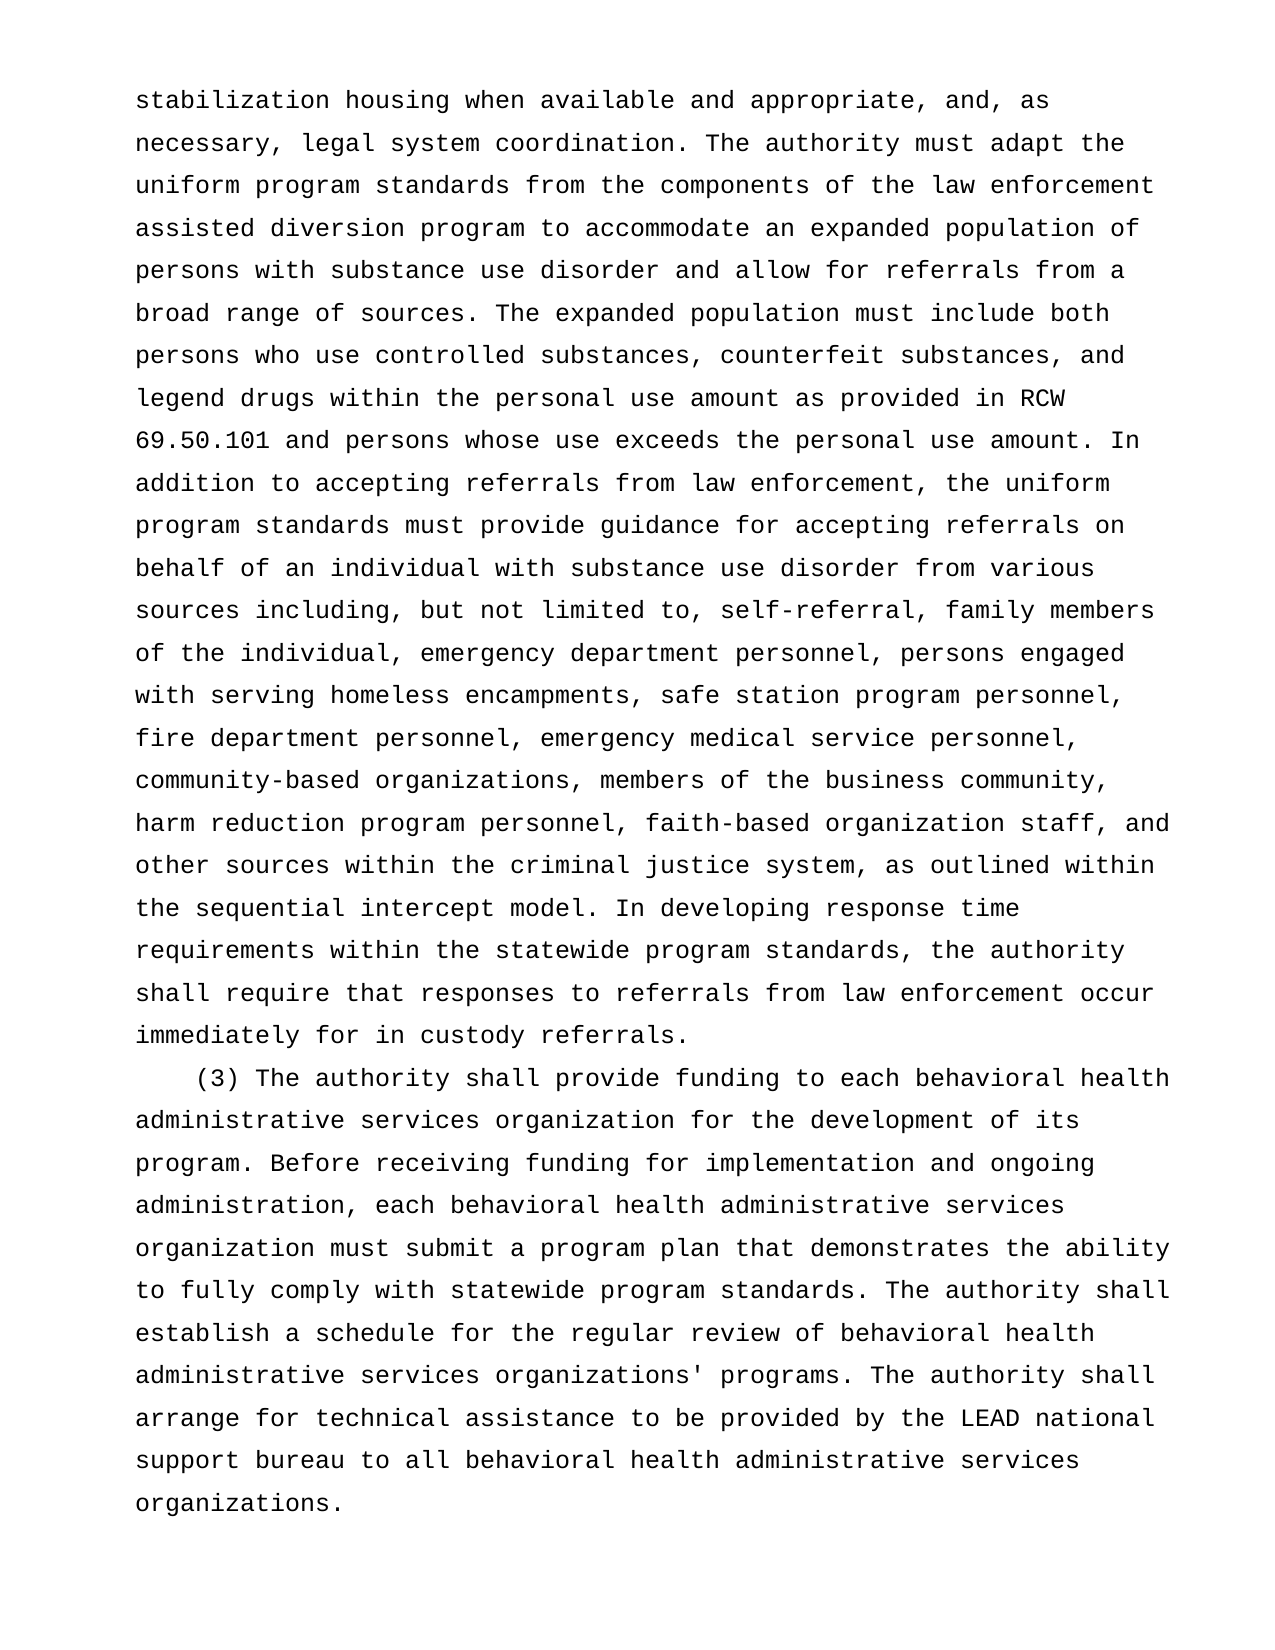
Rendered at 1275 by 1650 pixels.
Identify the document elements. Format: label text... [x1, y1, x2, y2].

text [135, 75, 1170, 1052]
text (3) The authority shall provide funding to each behavioral health administrative services organization for the development of its program. Before receiving funding for implementation and ongoing administration, each behavioral health administrative services organization must submit a program plan that demonstrates the ability to fully comply with statewide program standards. The authority shall establish a schedule for the regular review of behavioral health administrative services organizations' programs. The authority shall arrange for technical assistance to be provided by the LEAD national support bureau to all behavioral health administrative services organizations. [135, 1052, 1170, 1520]
